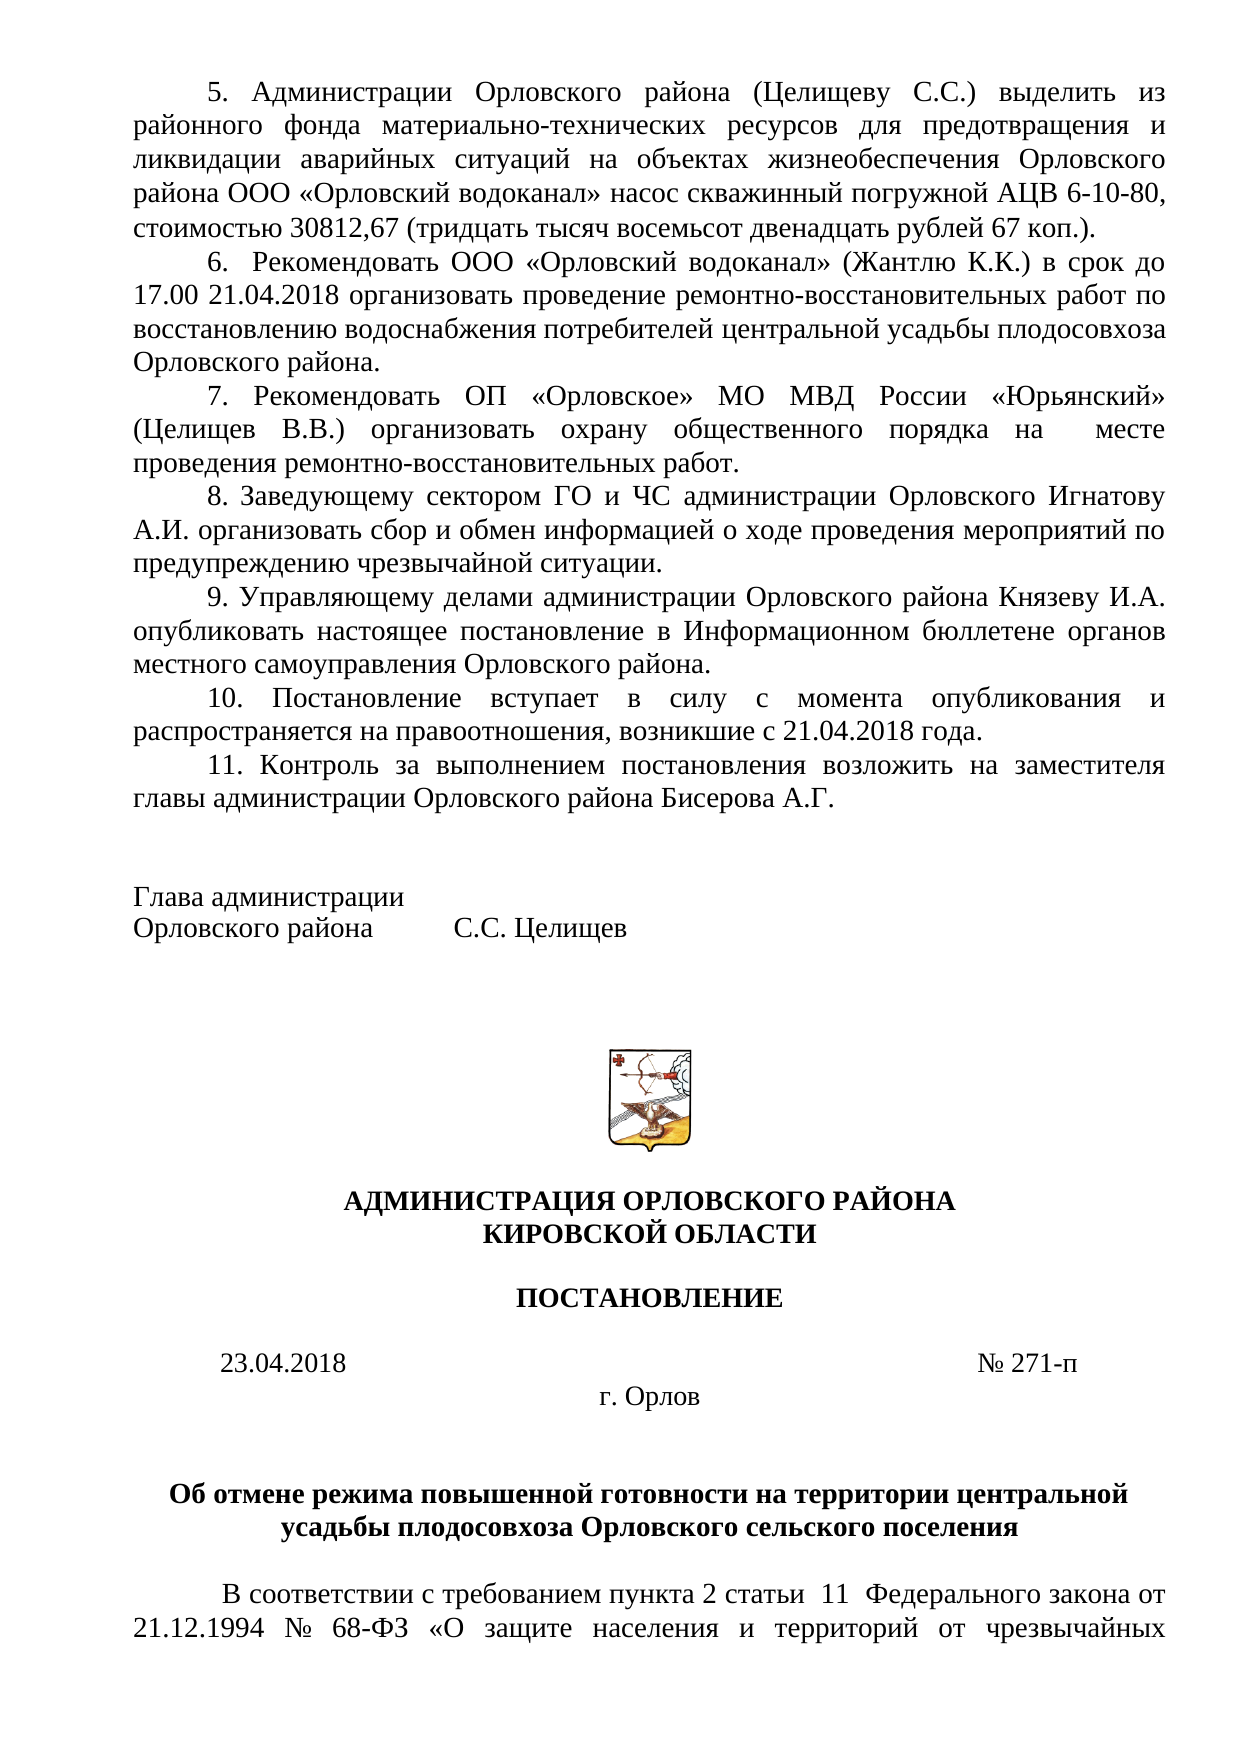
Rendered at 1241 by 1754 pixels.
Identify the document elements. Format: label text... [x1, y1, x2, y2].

text 6. Рекомендовать ООО «Орловский водоканал» (Жантлю К.К.) в срок до 17.00 21.04.2018 организовать проведение ремонтно-восстановительных работ по восстановлению водоснабжения потребителей центральной усадьбы плодосовхоза Орловского района. [133, 244, 1167, 378]
text г. Орлов [133, 1379, 1167, 1411]
text АДМИНИСТРАЦИЯ ОРЛОВСКОГО РАЙОНА [133, 1184, 1167, 1217]
text Орловского района С.С. Целищев [133, 912, 1152, 943]
text 9. Управляющему делами администрации Орловского района Князеву И.А. опубликовать настоящее постановление в Информационном бюллетене органов местного самоуправления Орловского района. [133, 579, 1167, 680]
text 5. Администрации Орловского района (Целищеву С.С.) выделить из районного фонда материально-технических ресурсов для предотвращения и ликвидации аварийных ситуаций на объектах жизнеобеспечения Орловского района ООО «Орловский водоканал» насос скважинный погружной АЦВ 6-10-80, стоимостью 30812,67 (тридцать тысяч восемьсот двенадцать рублей 67 коп.). [133, 74, 1167, 244]
list 11. Контроль за выполнением постановления возложить на заместителя главы администрации Орловского района Бисерова А.Г. [133, 747, 1167, 814]
title 23.04.2018 № 271-п [133, 1346, 1167, 1379]
list 10. Постановление вступает в силу с момента опубликования и распространяется на правоотношения, возникшие с 21.04.2018 года. [133, 680, 1167, 747]
text Глава администрации [133, 881, 1152, 912]
text КИРОВСКОЙ ОБЛАСТИ [133, 1217, 1167, 1249]
text 7. Рекомендовать ОП «Орловское» МО МВД России «Юрьянский» (Целищев В.В.) организовать охрану общественного порядка на месте проведения ремонтно-восстановительных работ. [133, 378, 1167, 478]
text Об отмене режима повышенной готовности на территории центральной усадьбы плодосовхоза Орловского сельского поселения [130, 1476, 1167, 1543]
text ПОСТАНОВЛЕНИЕ [133, 1281, 1167, 1314]
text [133, 1576, 1167, 1643]
picture [608, 1049, 692, 1152]
text 8. Заведующему сектором ГО и ЧС администрации Орловского Игнатову А.И. организовать сбор и обмен информацией о ходе проведения мероприятий по предупреждению чрезвычайной ситуации. [133, 478, 1167, 579]
